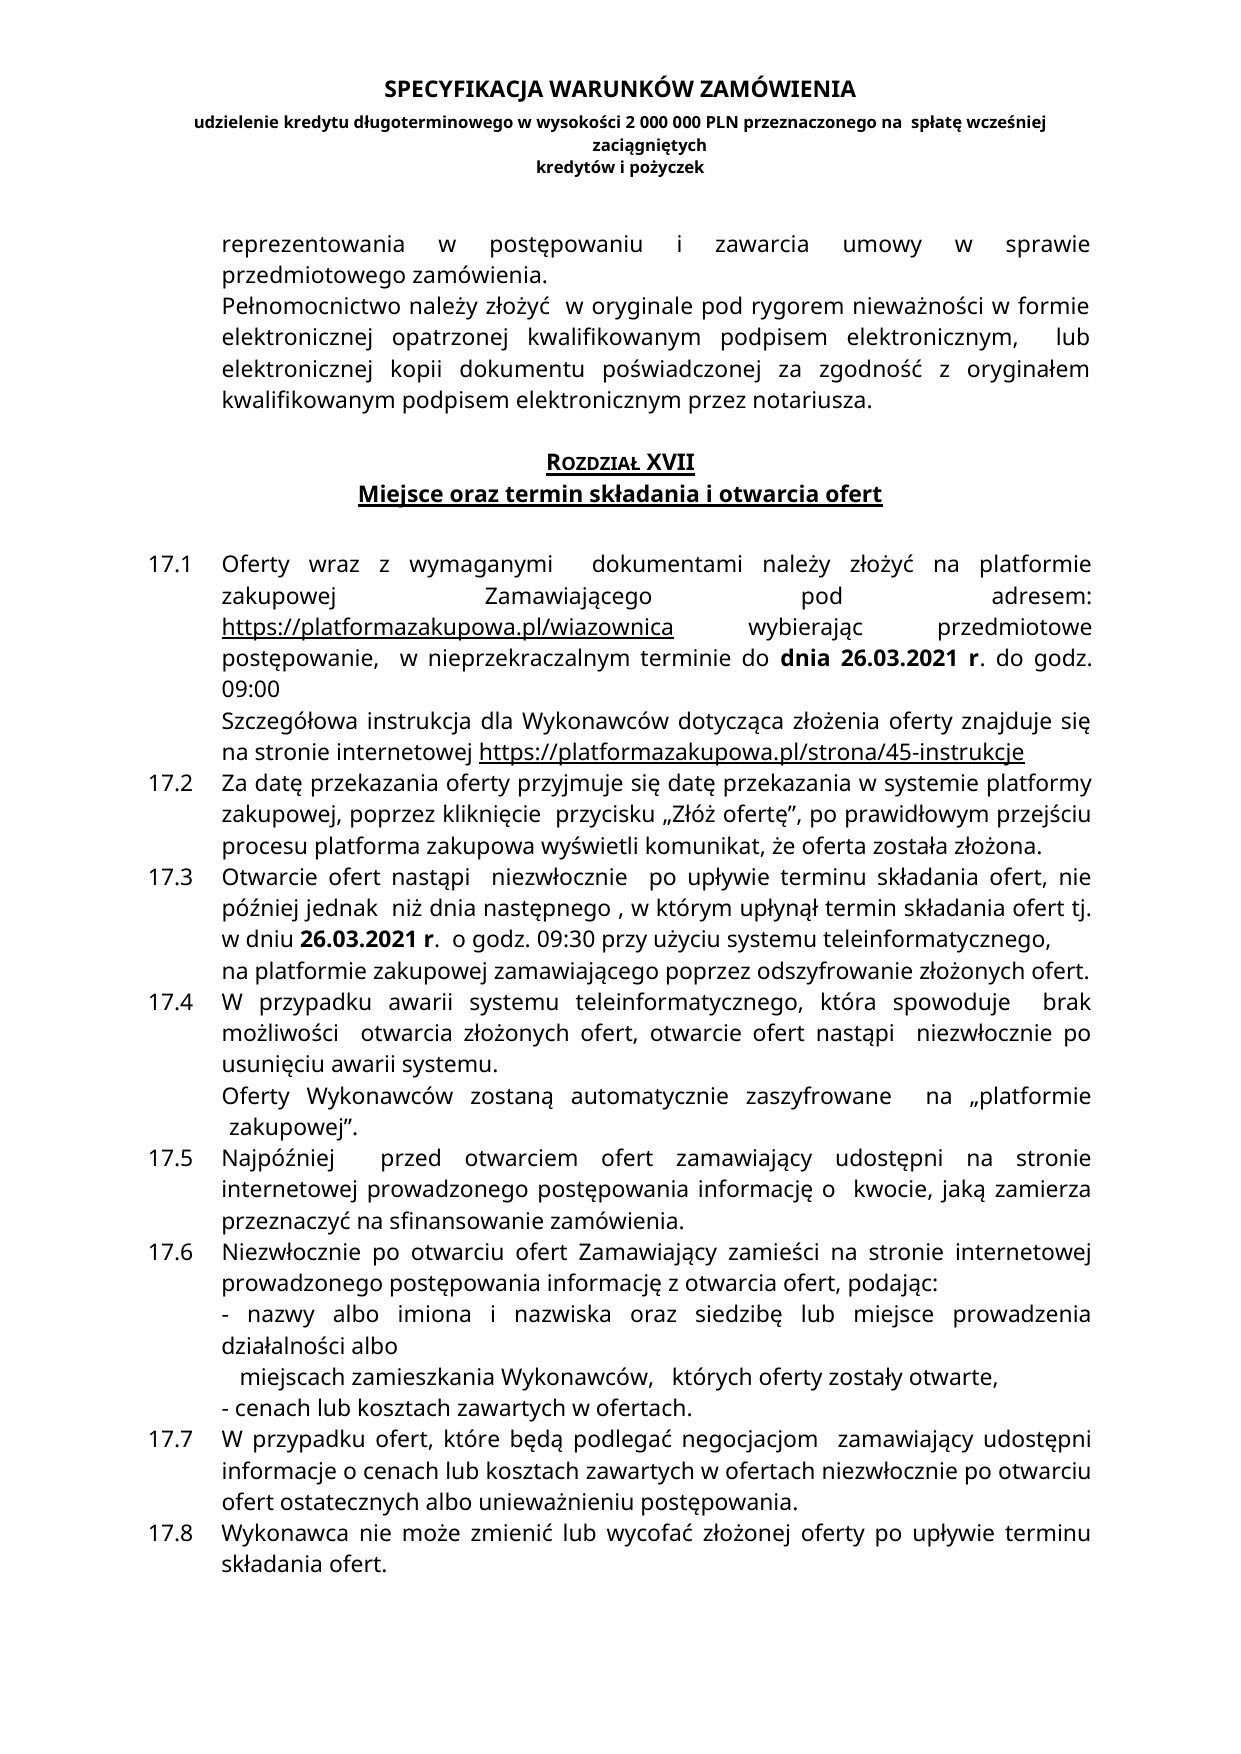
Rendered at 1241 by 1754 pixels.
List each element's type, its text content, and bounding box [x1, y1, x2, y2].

text 17.3 Otwarcie ofert nastąpi niezwłocznie po upływie terminu składania ofert, nie później jednak niż dnia następnego , w którym upłynął termin składania ofert tj. w dniu 26.03.2021 r. o godz. 09:30 przy użyciu systemu teleinformatycznego, [148, 861, 1093, 955]
text na platformie zakupowej zamawiającego poprzez odszyfrowanie złożonych ofert. [221, 955, 1093, 986]
text 17.1 Oferty wraz z wymaganymi dokumentami należy złożyć na platformie zakupowej Zamawiającego pod adresem: https://platformazakupowa.pl/wiazownica wybierając przedmiotowe postępowanie, w nieprzekraczalnym terminie do dnia 26.03.2021 r. do godz. 09:00 [148, 548, 1093, 705]
text miejscach zamieszkania Wykonawców, których oferty zostały otwarte, [221, 1361, 1093, 1392]
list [148, 227, 1091, 290]
text - cenach lub kosztach zawartych w ofertach. [192, 1392, 1093, 1423]
text Szczegółowa instrukcja dla Wykonawców dotycząca złożenia oferty znajduje się na stronie internetowej https://platformazakupowa.pl/strona/45-instrukcje [221, 705, 1091, 767]
text 17.6 Niezwłocznie po otwarciu ofert Zamawiający zamieści na stronie internetowej prowadzonego postępowania informację z otwarcia ofert, podając: [148, 1236, 1093, 1298]
text 17.2 Za datę przekazania oferty przyjmuje się datę przekazania w systemie platformy zakupowej, poprzez kliknięcie przycisku „Złóż ofertę”, po prawidłowym przejściu procesu platforma zakupowa wyświetli komunikat, że oferta została złożona. [148, 767, 1093, 861]
text Rozdział XVII Miejsce oraz termin składania i otwarcia ofert [148, 446, 1093, 509]
text 17.5 Najpóźniej przed otwarciem ofert zamawiający udostępni na stronie internetowej prowadzonego postępowania informację o kwocie, jaką zamierza przeznaczyć na sfinansowanie zamówienia. [148, 1142, 1093, 1236]
text 17.4 W przypadku awarii systemu teleinformatycznego, która spowoduje brak możliwości otwarcia złożonych ofert, otwarcie ofert nastąpi niezwłocznie po usunięciu awarii systemu. [148, 986, 1093, 1080]
text Oferty Wykonawców zostaną automatycznie zaszyfrowane na „platformie zakupowej”. [221, 1080, 1093, 1142]
text Pełnomocnictwo należy złożyć w oryginale pod rygorem nieważności w formie elektronicznej opatrzonej kwalifikowanym podpisem elektronicznym, lub elektronicznej kopii dokumentu poświadczonej za zgodność z oryginałem kwalifikowanym podpisem elektronicznym przez notariusza. [221, 290, 1091, 415]
text 17.7 W przypadku ofert, które będą podlegać negocjacjom zamawiający udostępni informacje o cenach lub kosztach zawartych w ofertach niezwłocznie po otwarciu ofert ostatecznych albo unieważnieniu postępowania. [148, 1423, 1093, 1517]
text - nazwy albo imiona i nazwiska oraz siedzibę lub miejsce prowadzenia działalności albo [221, 1298, 1093, 1361]
text 17.8 Wykonawca nie może zmienić lub wycofać złożonej oferty po upływie terminu składania ofert. [148, 1517, 1093, 1580]
